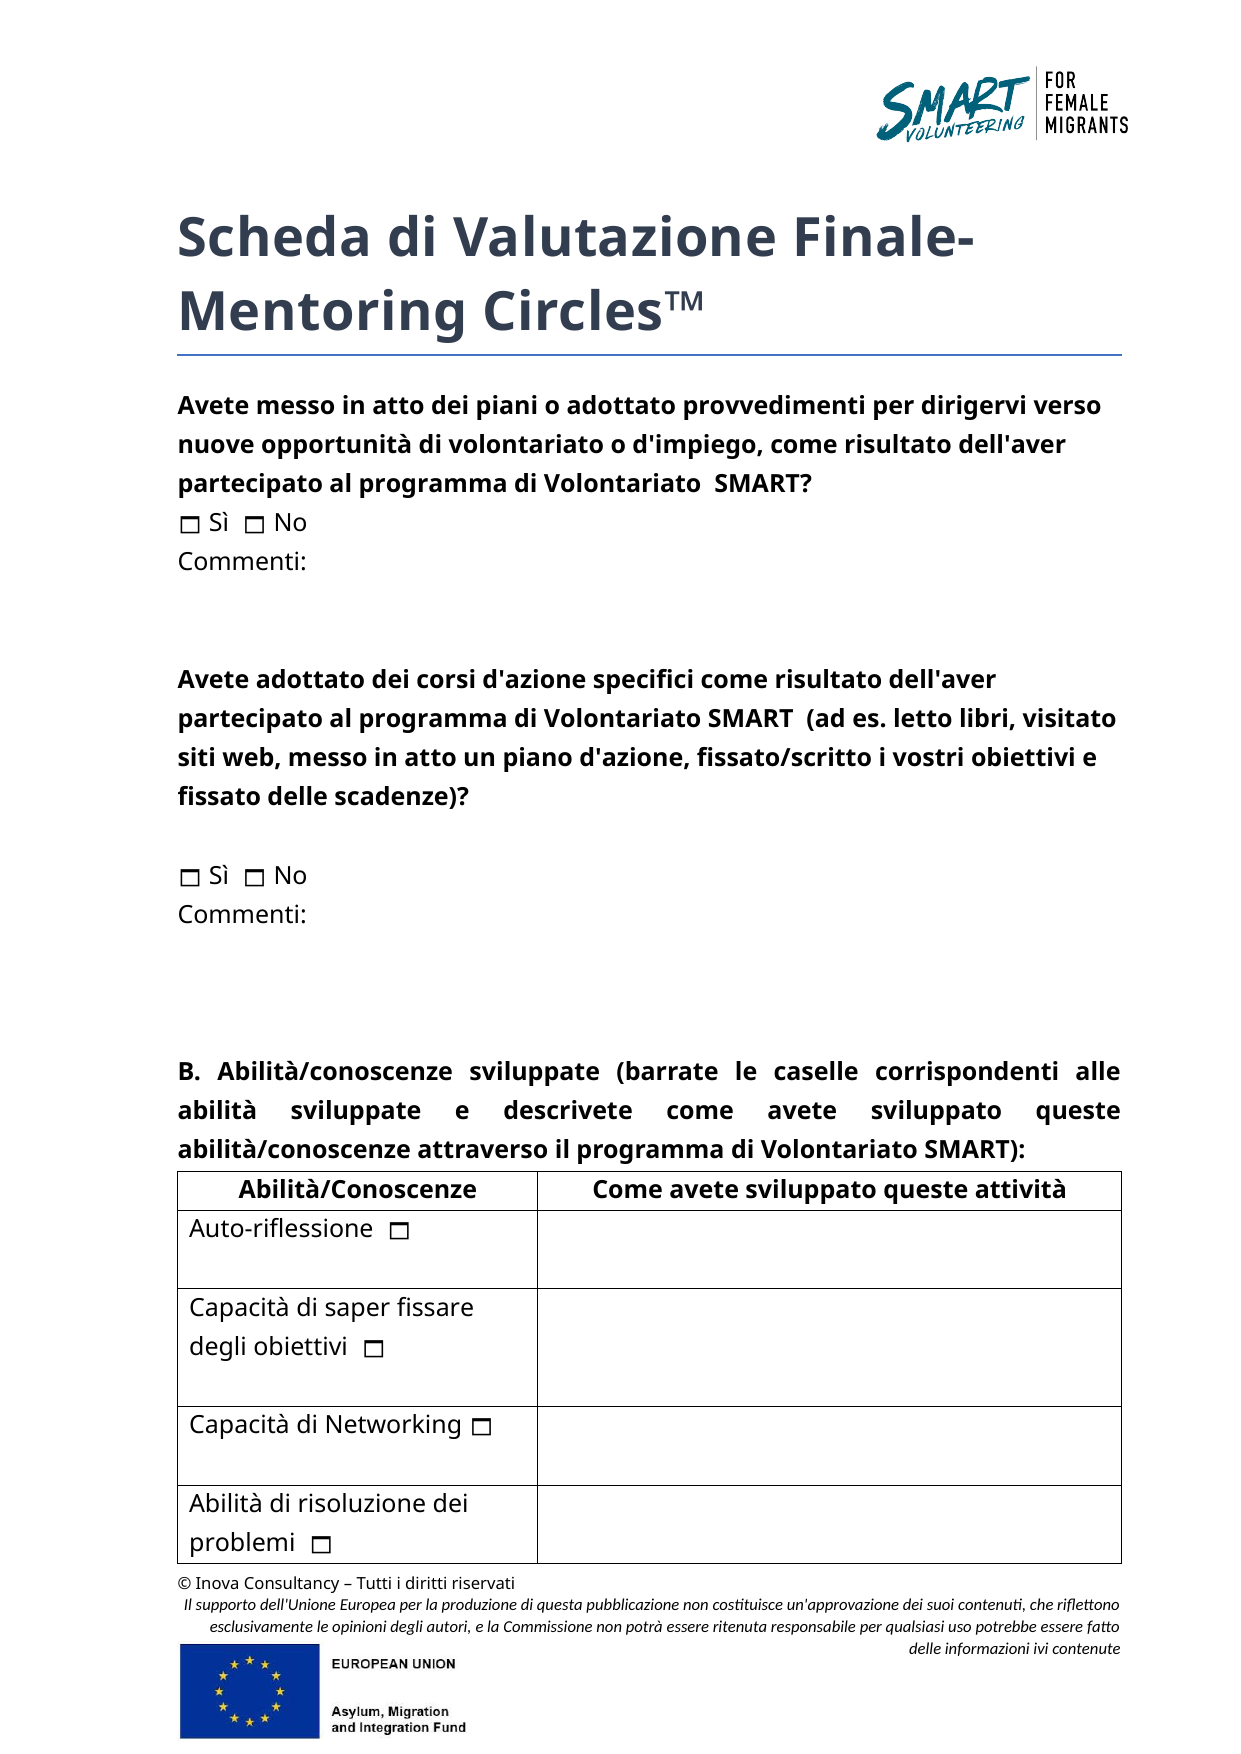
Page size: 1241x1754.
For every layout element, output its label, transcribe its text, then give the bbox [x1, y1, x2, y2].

text Avete adottato dei corsi d'azione specifici come risultato dell'aver partecipato al programma di Volontariato SMART (ad es. letto libri, visitato siti web, messo in atto un piano d'azione, fissato/scritto i vostri obiettivi e fissato delle scadenze)? [177, 662, 1122, 813]
title Scheda di Valutazione Finale- Mentoring Circles™ [177, 198, 1122, 354]
table_cell Capacità di Networking [178, 1407, 537, 1484]
text Commenti: [177, 897, 1122, 931]
table_cell [538, 1289, 1121, 1406]
picture [871, 62, 1135, 145]
picture [177, 1641, 469, 1742]
table_cell [538, 1407, 1121, 1484]
text Commenti: [177, 544, 1122, 578]
text B. Abilità/conoscenze sviluppate (barrate le caselle corrispondenti alle abilità sviluppate e descrivete come avete sviluppato queste abilità/conoscenze attraverso il programma di Volontariato SMART): [177, 1053, 1122, 1166]
text Sì No [177, 857, 1122, 891]
text Sì No [177, 505, 1122, 539]
table_cell [538, 1211, 1121, 1288]
table_cell Abilità di risoluzione dei problemi [178, 1486, 537, 1563]
table_cell Auto-riflessione [178, 1211, 537, 1288]
table_header Come avete sviluppato queste attività [538, 1172, 1121, 1210]
table_header Abilità/Conoscenze [178, 1172, 537, 1210]
table_cell Capacità di saper fissare degli obiettivi [178, 1289, 537, 1406]
table_cell [538, 1486, 1121, 1563]
text Avete messo in atto dei piani o adottato provvedimenti per dirigervi verso nuove opportunità di volontariato o d'impiego, come risultato dell'aver partecipato al programma di Volontariato SMART? [177, 387, 1122, 500]
